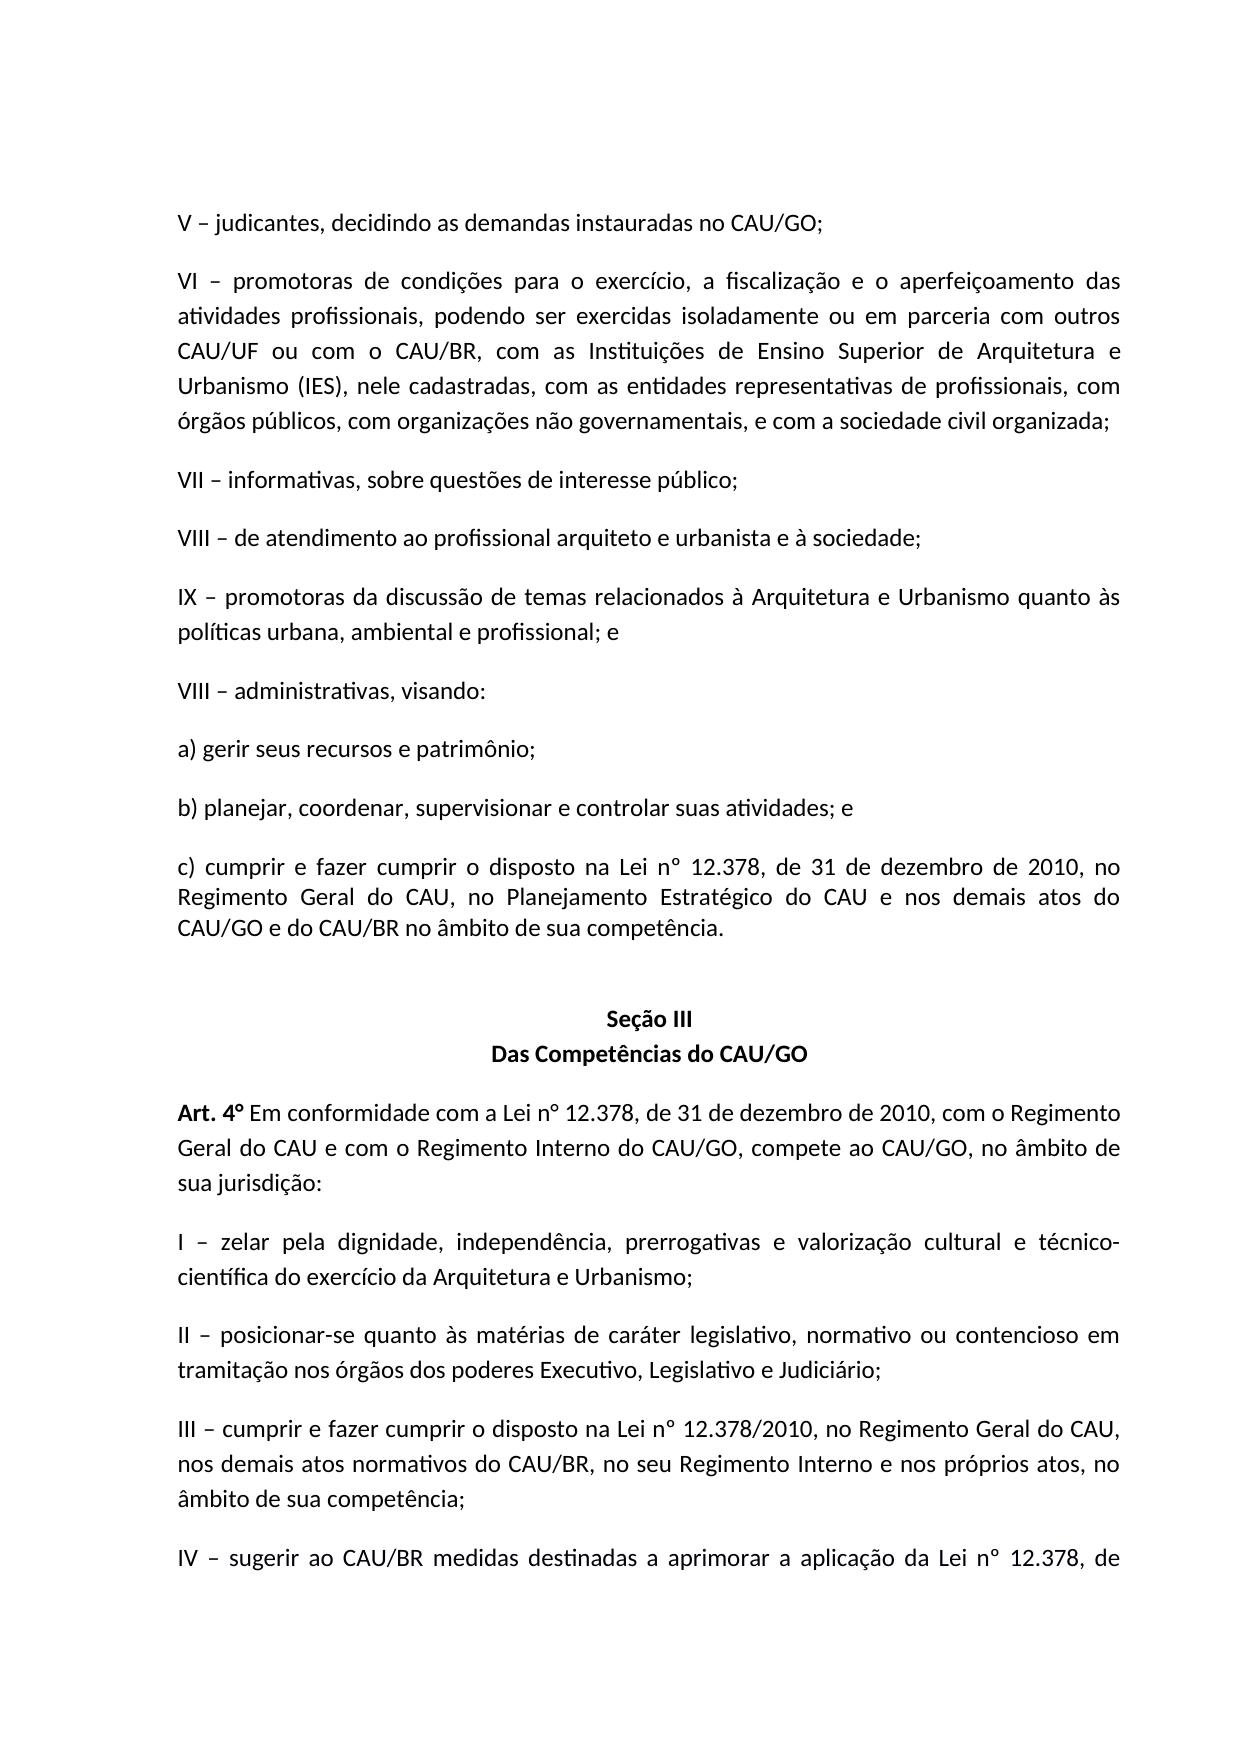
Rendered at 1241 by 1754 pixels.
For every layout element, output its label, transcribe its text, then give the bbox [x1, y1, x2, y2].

text III – cumprir e fazer cumprir o disposto na Lei nº 12.378/2010, no Regimento Geral do CAU, nos demais atos normativos do CAU/BR, no seu Regimento Interno e nos próprios atos, no âmbito de sua competência; [177, 1413, 1122, 1513]
text VIII – de atendimento ao profissional arquiteto e urbanista e à sociedade; [177, 523, 1122, 553]
text b) planejar, coordenar, supervisionar e controlar suas atividades; e [177, 792, 1122, 823]
text Art. 4° Em conformidade com a Lei n° 12.378, de 31 de dezembro de 2010, com o Regimento Geral do CAU e com o Regimento Interno do CAU/GO, compete ao CAU/GO, no âmbito de sua jurisdição: [177, 1097, 1122, 1198]
text Seção III Das Competências do CAU/GO [177, 1003, 1122, 1069]
text a) gerir seus recursos e patrimônio; [177, 733, 1122, 764]
text I – zelar pela dignidade, independência, prerrogativas e valorização cultural e técnico-científica do exercício da Arquitetura e Urbanismo; [177, 1226, 1122, 1291]
text VIII – administrativas, visando: [177, 675, 1122, 705]
text c) cumprir e fazer cumprir o disposto na Lei nº 12.378, de 31 de dezembro de 2010, no Regimento Geral do CAU, no Planejamento Estratégico do CAU e nos demais atos do CAU/GO e do CAU/BR no âmbito de sua competência. [177, 851, 1122, 942]
text VII – informativas, sobre questões de interesse público; [177, 464, 1122, 494]
text IX – promotoras da discussão de temas relacionados à Arquitetura e Urbanismo quanto às políticas urbana, ambiental e profissional; e [177, 581, 1122, 647]
text II – posicionar-se quanto às matérias de caráter legislativo, normativo ou contencioso em tramitação nos órgãos dos poderes Executivo, Legislativo e Judiciário; [177, 1319, 1122, 1385]
text V – judicantes, decidindo as demandas instauradas no CAU/GO; [177, 207, 1122, 237]
text VI – promotoras de condições para o exercício, a fiscalização e o aperfeiçoamento das atividades profissionais, podendo ser exercidas isoladamente ou em parceria com outros CAU/UF ou com o CAU/BR, com as Instituições de Ensino Superior de Arquitetura e Urbanismo (IES), nele cadastradas, com as entidades representativas de profissionais, com órgãos públicos, com organizações não governamentais, e com a sociedade civil organizada; [177, 265, 1122, 436]
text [177, 1542, 1122, 1572]
